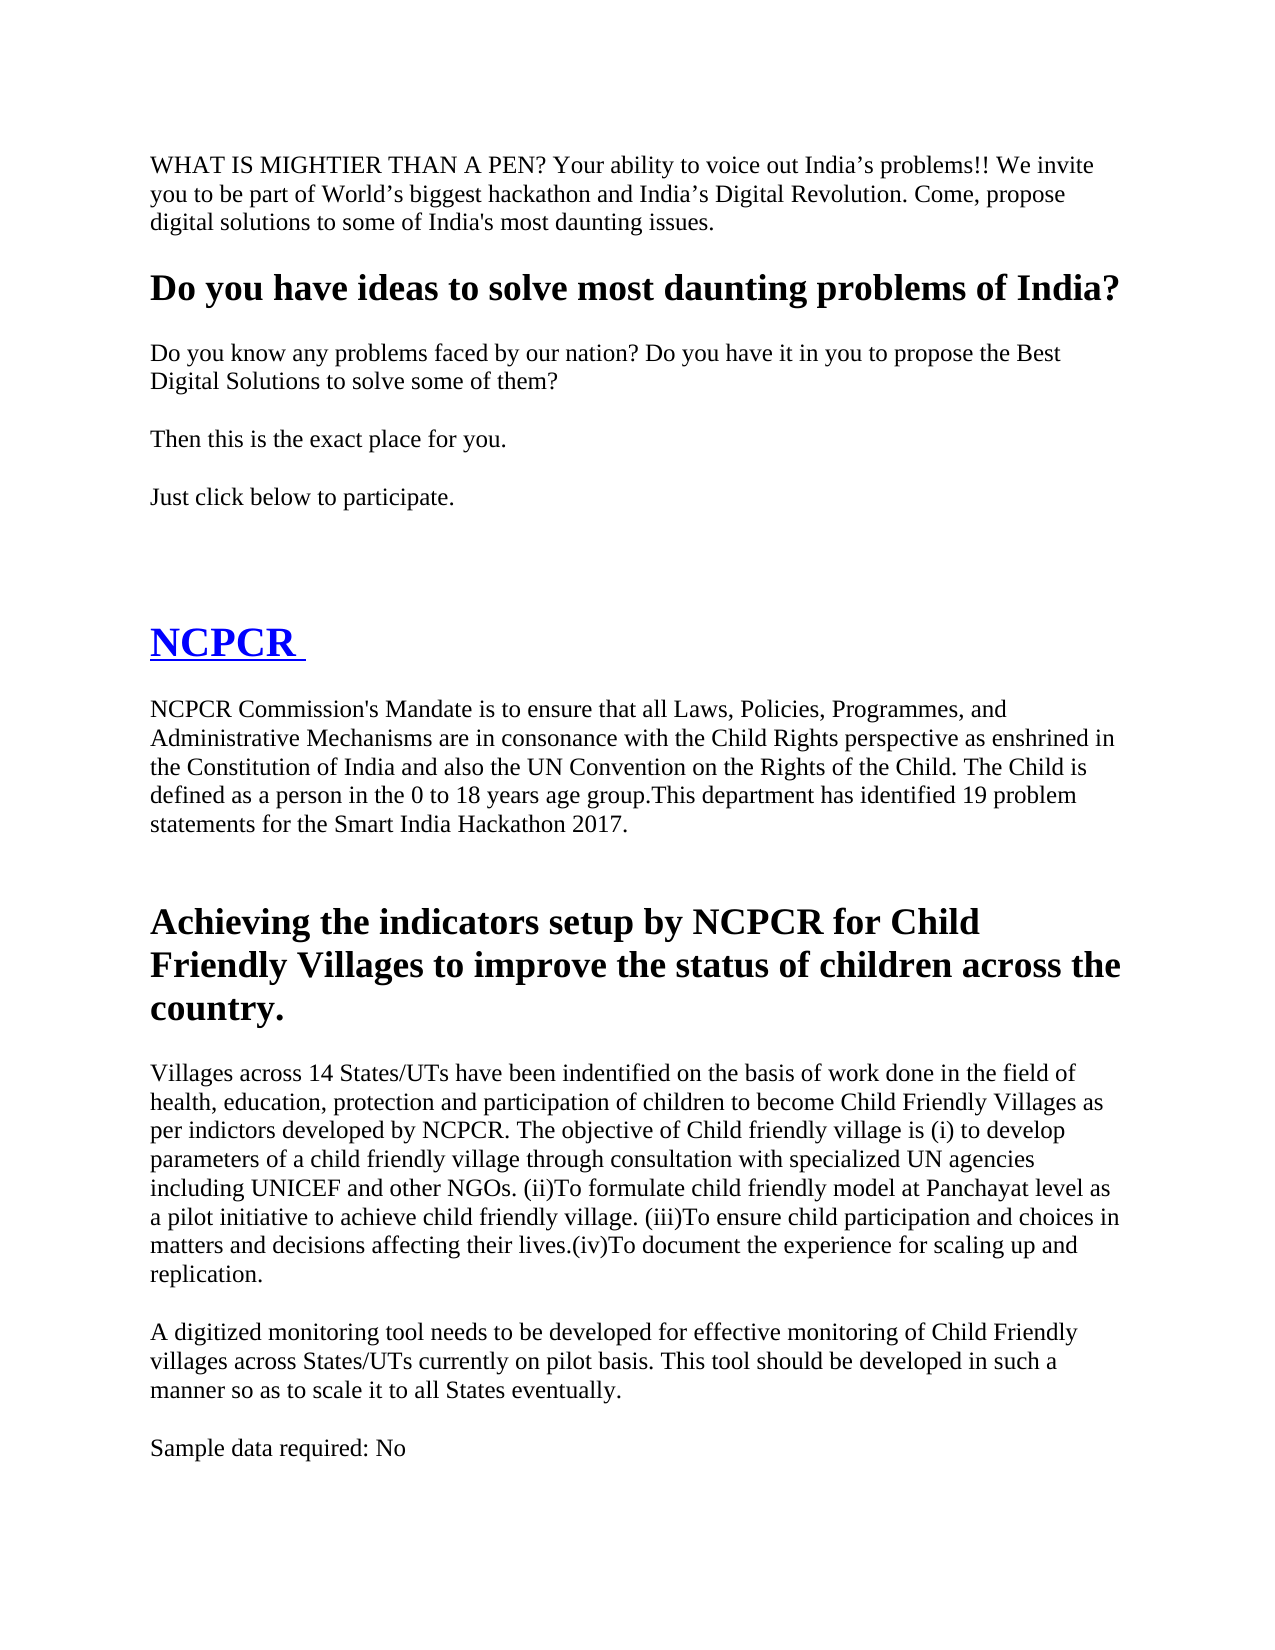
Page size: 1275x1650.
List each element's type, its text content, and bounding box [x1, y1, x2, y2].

text Do you know any problems faced by our nation? Do you have it in you to propose the Best Digital Solutions to solve some of them? [150, 338, 1125, 395]
text Just click below to participate. [150, 482, 1125, 511]
text Then this is the exact place for you. [150, 424, 1125, 453]
subtitle Do you have ideas to solve most daunting problems of India? [150, 265, 1125, 308]
text NCPCR [150, 617, 1125, 665]
text A digitized monitoring tool needs to be developed for effective monitoring of Child Friendly villages across States/UTs currently on pilot basis. This tool should be developed in such a manner so as to scale it to all States eventually. [150, 1317, 1125, 1403]
text Sample data required: No [150, 1433, 1125, 1461]
text Villages across 14 States/UTs have been indentified on the basis of work done in the field of health, education, protection and participation of children to become Child Friendly Villages as per indictors developed by NCPCR. The objective of Child friendly village is (i) to develop parameters of a child friendly village through consultation with specialized UN agencies including UNICEF and other NGOs. (ii)To formulate child friendly model at Panchayat level as a pilot initiative to achieve child friendly village. (iii)To ensure child participation and choices in matters and decisions affecting their lives.(iv)To document the experience for scaling up and replication. [150, 1058, 1125, 1288]
subtitle Achieving the indicators setup by NCPCR for Child Friendly Villages to improve the status of children across the country. [150, 899, 1125, 1029]
text NCPCR Commission's Mandate is to ensure that all Laws, Policies, Programmes, and Administrative Mechanisms are in consonance with the Child Rights perspective as enshrined in the Constitution of India and also the UN Convention on the Rights of the Child. The Child is defined as a person in the 0 to 18 years age group.This department has identified 19 problem statements for the Smart India Hackathon 2017. [150, 694, 1125, 838]
text WHAT IS MIGHTIER THAN A PEN? Your ability to voice out India’s problems!! We invite you to be part of World’s biggest hackathon and India’s Digital Revolution. Come, propose digital solutions to some of India's most daunting issues. [150, 150, 1125, 236]
